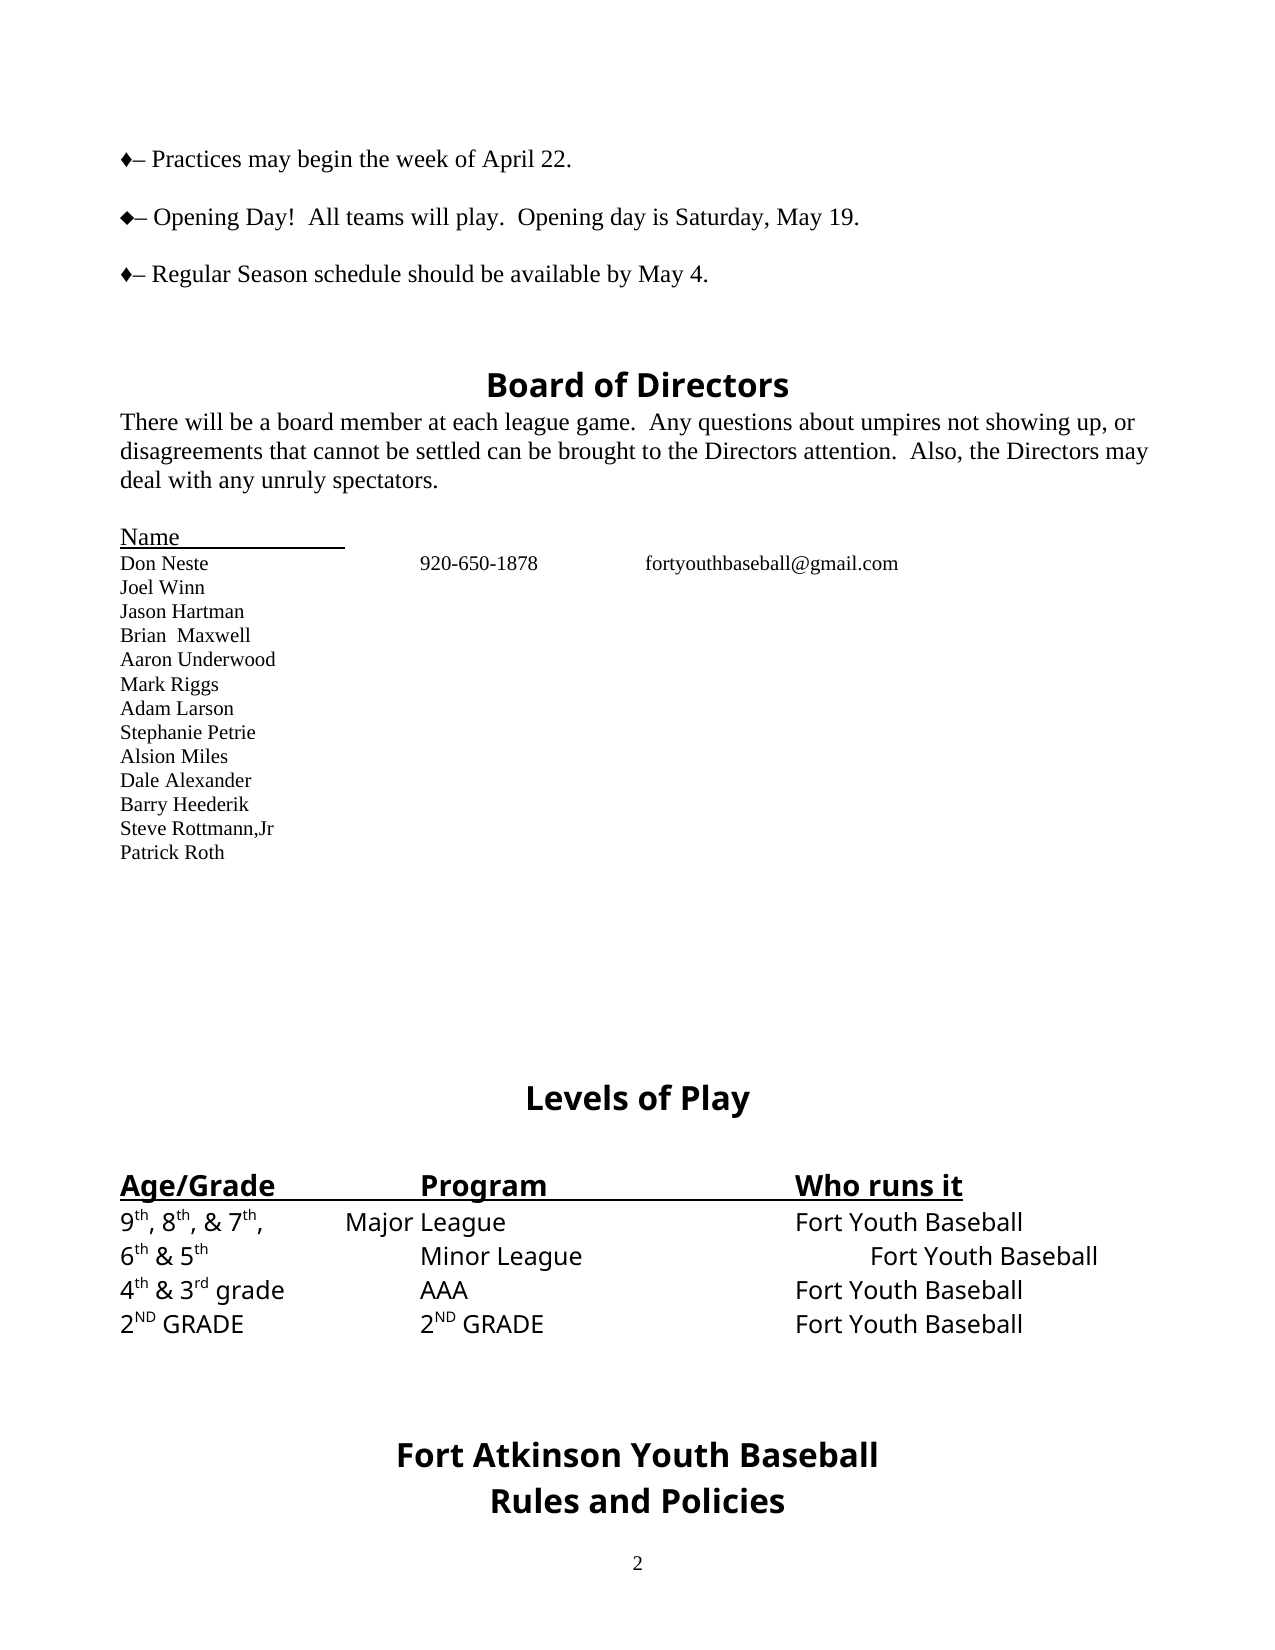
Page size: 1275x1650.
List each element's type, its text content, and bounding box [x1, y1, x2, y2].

text Age/Grade Program Who runs it [120, 1165, 1155, 1205]
text ♦– Practices may begin the week of April 22. [120, 144, 1155, 173]
text Alsion Miles [120, 744, 1155, 768]
text Jason Hartman [120, 599, 1155, 623]
text There will be a board member at each league game. Any questions about umpires not showing up, or disagreements that cannot be settled can be brought to the Directors attention. Also, the Directors may deal with any unruly spectators. [120, 407, 1155, 494]
text Adam Larson [120, 696, 1155, 719]
text Fort Youth Baseball [120, 1432, 1155, 1477]
text 4th & 3rd grade AAA Fort Youth Baseball [120, 1273, 1155, 1307]
text Levels of Play [120, 1074, 1155, 1120]
text 2ND GRADE 2ND GRADE Fort Youth Baseball [120, 1307, 1155, 1341]
text ♦– Regular Season schedule should be available by May 4. [120, 259, 1155, 288]
text Brian Maxwell [120, 623, 1155, 647]
text – Opening Day! All teams will play. Opening day is Saturday, May 19. [120, 202, 1155, 230]
text Name [120, 522, 1155, 551]
text Joel Winn [120, 575, 1155, 599]
text 9th, 8th, & 7th, Major League Fort Youth Baseball [120, 1205, 1155, 1239]
text Don Neste 920-650-1878 fortyouthbaseball@gmail.com [120, 551, 1155, 575]
text Aaron Underwood [120, 647, 1155, 671]
text Mark Riggs [120, 671, 1155, 696]
text Patrick Roth [120, 840, 1155, 864]
text Barry Heederik [120, 792, 1155, 816]
text Board of Directors [120, 362, 1155, 407]
text 6th & 5th Minor League Fort Youth Baseball [120, 1239, 1155, 1273]
text Steve Rottmann,Jr [120, 816, 1155, 840]
text Rules and Policies [120, 1477, 1155, 1523]
text Stephanie Petrie [120, 719, 1155, 744]
text Dale Alexander [120, 768, 1155, 792]
